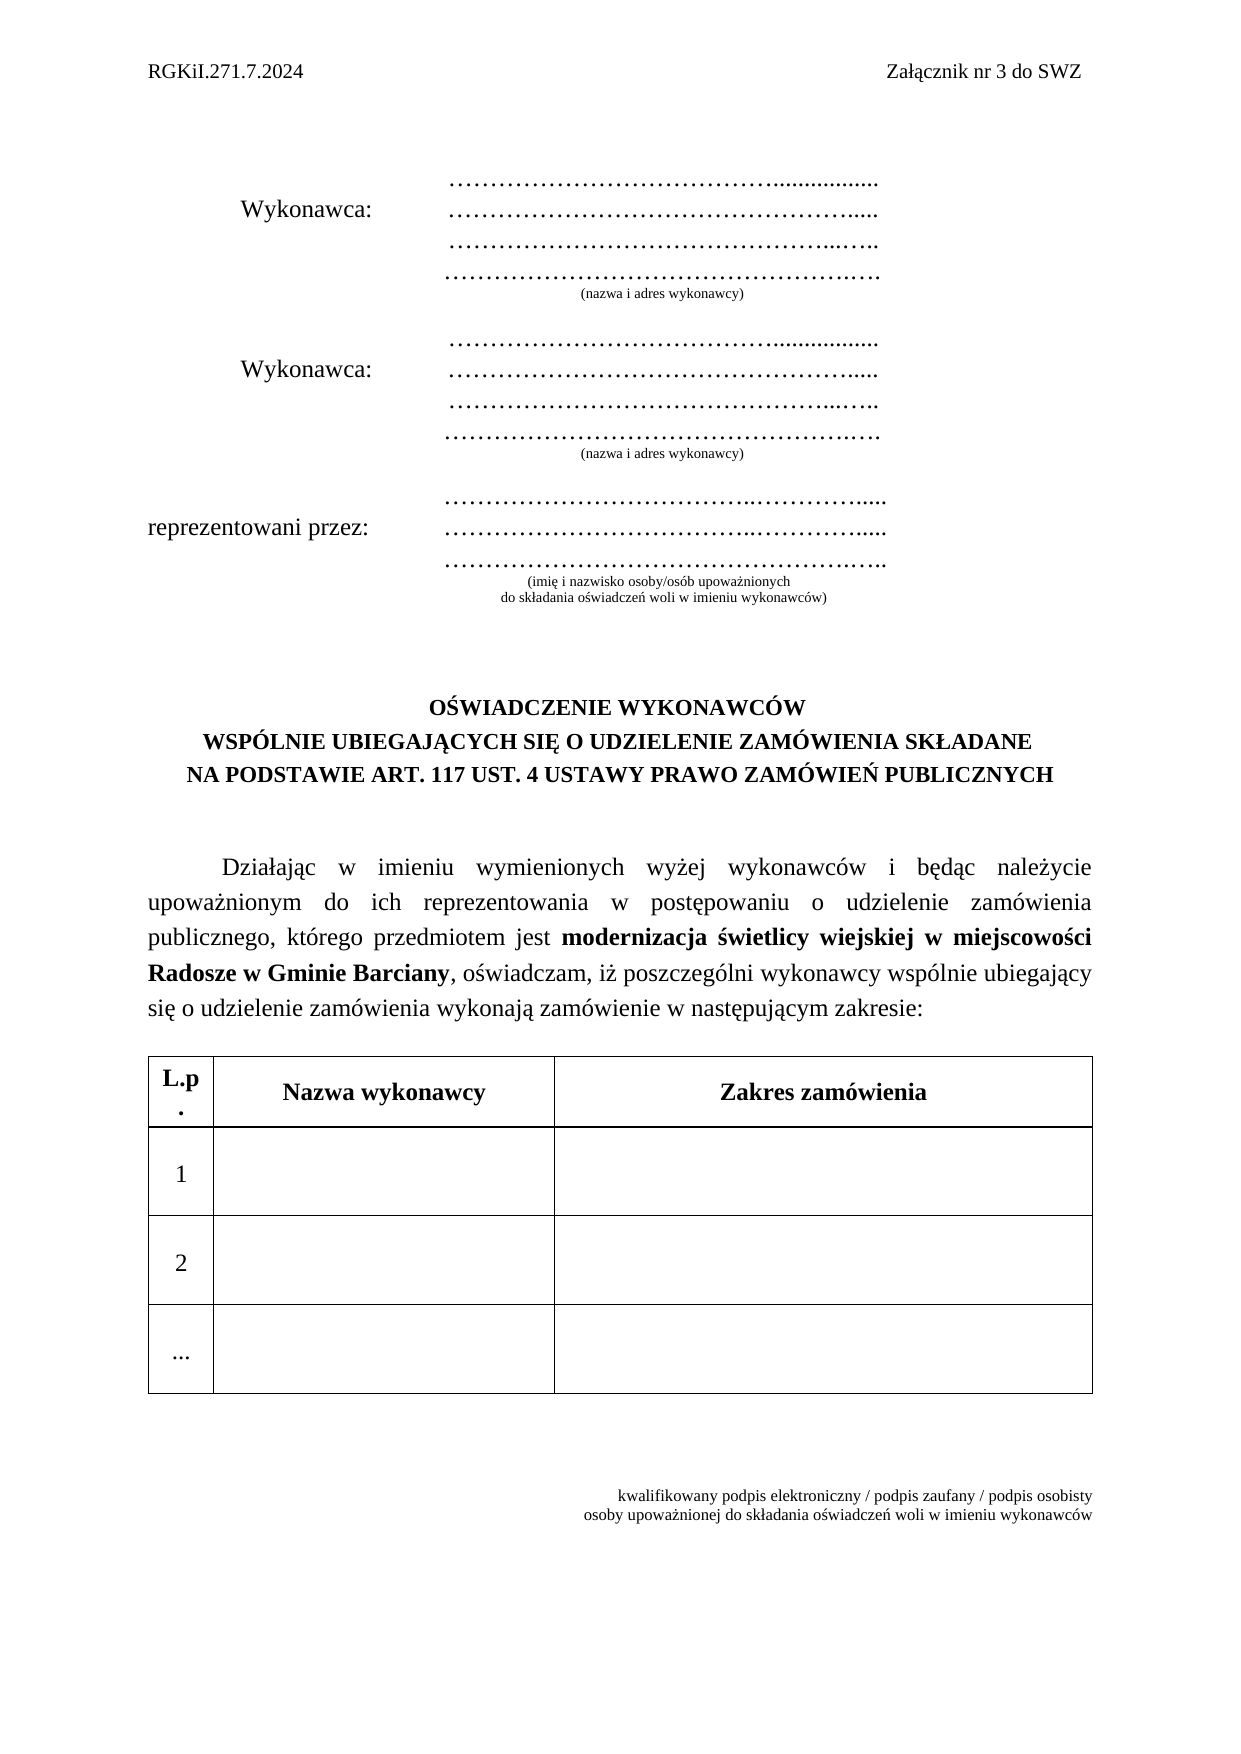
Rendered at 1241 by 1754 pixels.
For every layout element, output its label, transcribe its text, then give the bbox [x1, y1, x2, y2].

text kwalifikowany podpis elektroniczny / podpis zaufany / podpis osobisty [148, 1485, 1092, 1504]
text Wykonawca: …………………………………………..... [222, 351, 1092, 383]
text ………………………………………….….. [148, 541, 1092, 572]
table_cell [555, 1305, 1092, 1392]
text reprezentowani przez: ………………………………..…………..... [148, 510, 1092, 541]
text Działając w imieniu wymienionych wyżej wykonawców i będąc należycie upoważnionym do ich reprezentowania w postępowaniu o udzielenie zamówienia publicznego, którego przedmiotem jest modernizacja świetlicy wiejskiej w miejscowości Radosze w Gminie Barciany, oświadczam, iż poszczególni wykonawcy wspólnie ubiegający się o udzielenie zamówienia wykonają zamówienie w następującym zakresie: [148, 845, 1092, 1022]
text ………………………………..…………..... [148, 479, 1092, 510]
table_header Nazwa wykonawcy [214, 1057, 554, 1126]
table_cell [214, 1216, 554, 1304]
text osoby upoważnionej do składania oświadczeń woli w imieniu wykonawców [148, 1504, 1092, 1524]
text (nazwa i adres wykonawcy) [148, 285, 1092, 302]
text (nazwa i adres wykonawcy) [148, 445, 1092, 462]
text OŚWIADCZENIE WYKONAWCÓW WSPÓLNIE UBIEGAJĄCYCH SIĘ O UDZIELENIE ZAMÓWIENIA SKŁADANE NA PODSTAWIE ART. 117 UST. 4 USTAWY PRAWO ZAMÓWIEŃ PUBLICZNYCH [148, 687, 1092, 787]
text ………………………………………….…. [148, 414, 1092, 445]
table_cell [214, 1305, 554, 1392]
text (imię i nazwisko osoby/osób upoważnionych do składania oświadczeń woli w imieniu wykonawców) [148, 572, 1092, 606]
table_cell [555, 1128, 1092, 1215]
text Wykonawca: …………………………………………..... [222, 191, 1092, 223]
table_cell 1 [149, 1128, 213, 1215]
table_cell [214, 1128, 554, 1215]
table_cell ... [149, 1305, 213, 1392]
text …………………………………................. [148, 160, 1092, 191]
text …………………………………................. [148, 320, 1092, 351]
table_cell [555, 1216, 1092, 1304]
text ………………………………………….…. [148, 254, 1092, 285]
table_header Zakres zamówienia [555, 1057, 1092, 1126]
table_header L.p. [149, 1057, 213, 1126]
text ………………………………………...….. [148, 223, 1092, 254]
table_cell 2 [149, 1216, 213, 1304]
text ………………………………………...….. [148, 383, 1092, 414]
